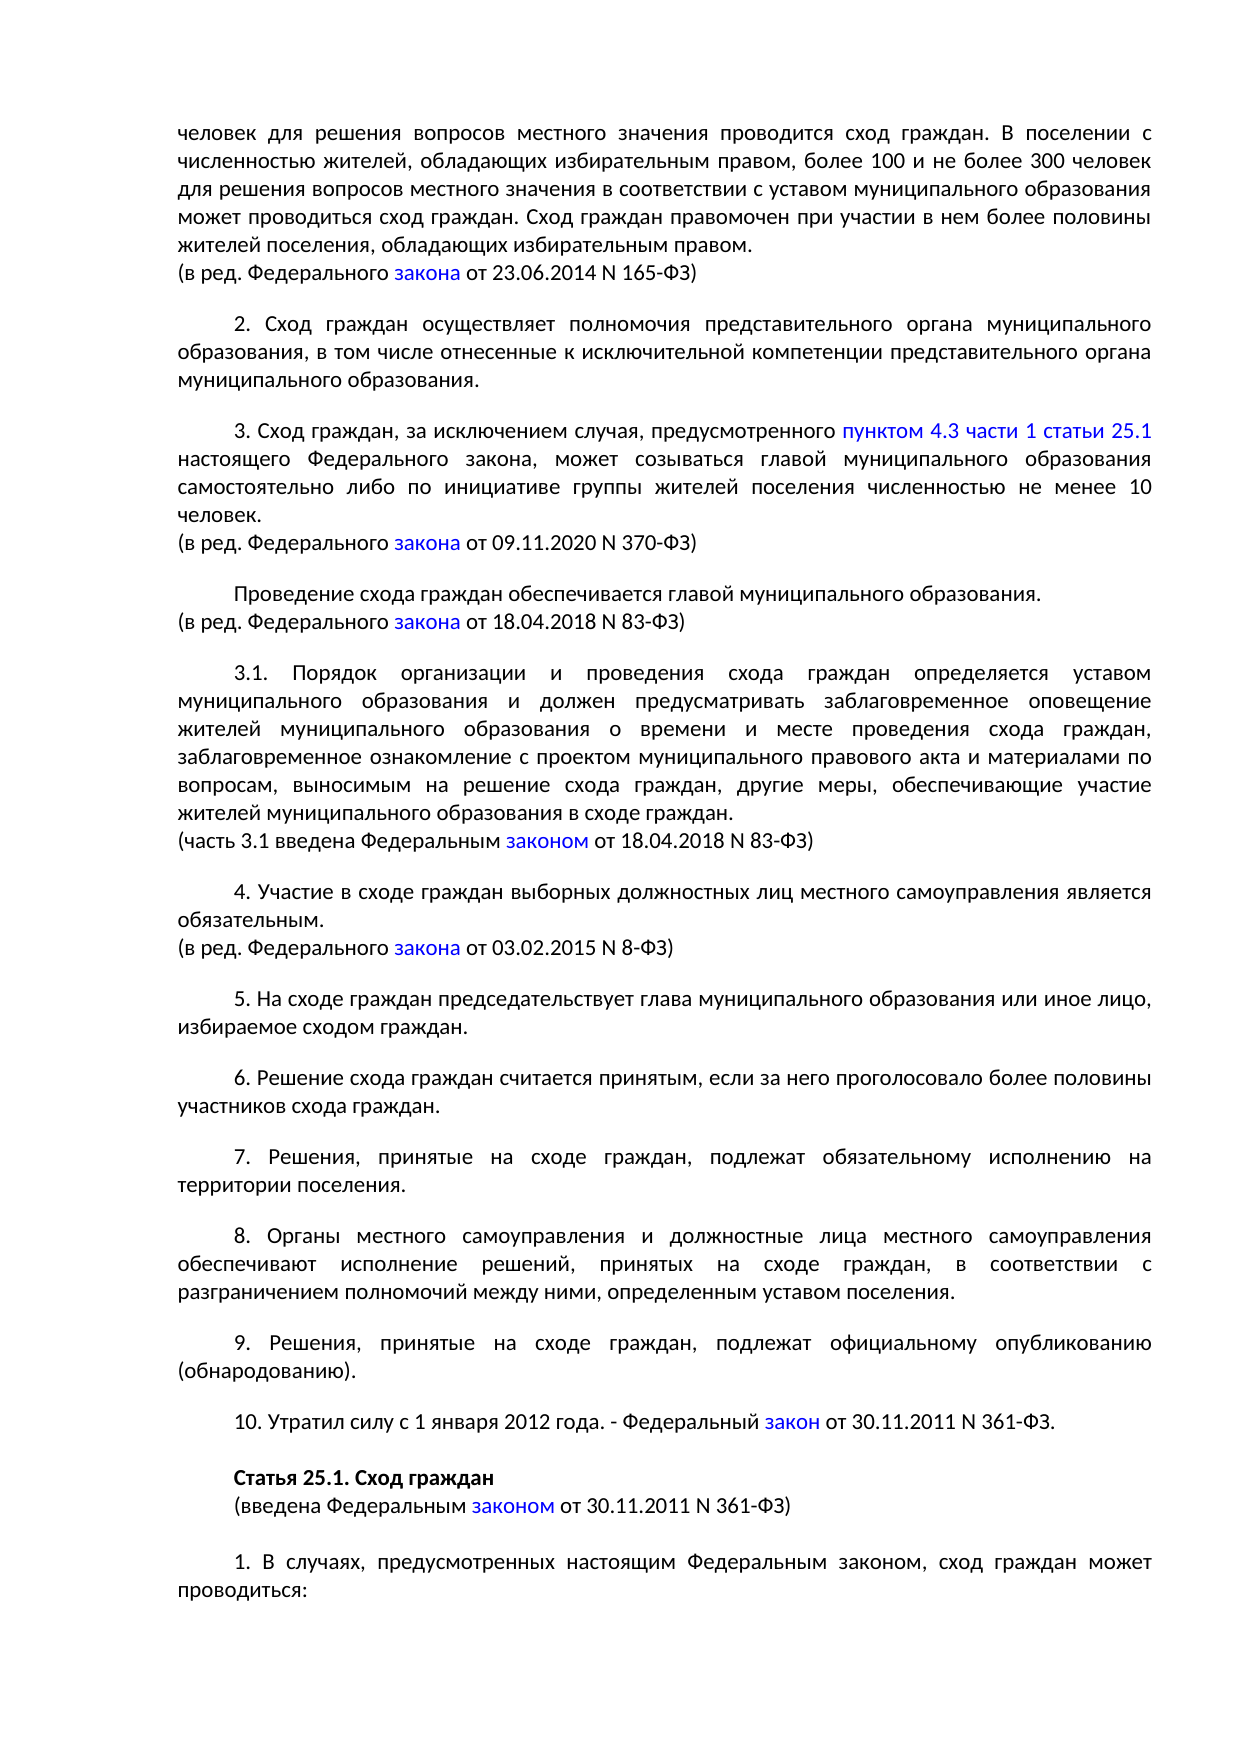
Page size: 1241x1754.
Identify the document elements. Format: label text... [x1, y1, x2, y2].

text 3.1. Порядок организации и проведения схода граждан определяется уставом муниципального образования и должен предусматривать заблаговременное оповещение жителей муниципального образования о времени и месте проведения схода граждан, заблаговременное ознакомление с проектом муниципального правового акта и материалами по вопросам, выносимым на решение схода граждан, другие меры, обеспечивающие участие жителей муниципального образования в сходе граждан. [177, 658, 1152, 826]
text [177, 118, 1152, 258]
text 9. Решения, принятые на сходе граждан, подлежат официальному опубликованию (обнародованию). [177, 1328, 1152, 1384]
text 10. Утратил силу с 1 января 2012 года. - Федеральный закон от 30.11.2011 N 361-ФЗ. [177, 1407, 1152, 1435]
text (часть 3.1 введена Федеральным законом от 18.04.2018 N 83-ФЗ) [177, 826, 1152, 854]
text (введена Федеральным законом от 30.11.2011 N 361-ФЗ) [177, 1491, 1152, 1519]
text 7. Решения, принятые на сходе граждан, подлежат обязательному исполнению на территории поселения. [177, 1142, 1152, 1198]
text 6. Решение схода граждан считается принятым, если за него проголосовало более половины участников схода граждан. [177, 1063, 1152, 1119]
text 1. В случаях, предусмотренных настоящим Федеральным законом, сход граждан может проводиться: [177, 1547, 1152, 1603]
text Статья 25.1. Сход граждан [177, 1463, 1152, 1491]
text 8. Органы местного самоуправления и должностные лица местного самоуправления обеспечивают исполнение решений, принятых на сходе граждан, в соответствии с разграничением полномочий между ними, определенным уставом поселения. [177, 1221, 1152, 1305]
text 2. Сход граждан осуществляет полномочия представительного органа муниципального образования, в том числе отнесенные к исключительной компетенции представительного органа муниципального образования. [177, 309, 1152, 393]
text (в ред. Федерального закона от 03.02.2015 N 8-ФЗ) [177, 933, 1152, 961]
text 5. На сходе граждан председательствует глава муниципального образования или иное лицо, избираемое сходом граждан. [177, 984, 1152, 1040]
text (в ред. Федерального закона от 18.04.2018 N 83-ФЗ) [177, 607, 1152, 635]
text 3. Сход граждан, за исключением случая, предусмотренного пунктом 4.3 части 1 статьи 25.1 настоящего Федерального закона, может созываться главой муниципального образования самостоятельно либо по инициативе группы жителей поселения численностью не менее 10 человек. [177, 416, 1152, 528]
text (в ред. Федерального закона от 23.06.2014 N 165-ФЗ) [177, 258, 1152, 286]
text (в ред. Федерального закона от 09.11.2020 N 370-ФЗ) [177, 528, 1152, 556]
text 4. Участие в сходе граждан выборных должностных лиц местного самоуправления является обязательным. [177, 877, 1152, 933]
text Проведение схода граждан обеспечивается главой муниципального образования. [177, 579, 1152, 607]
